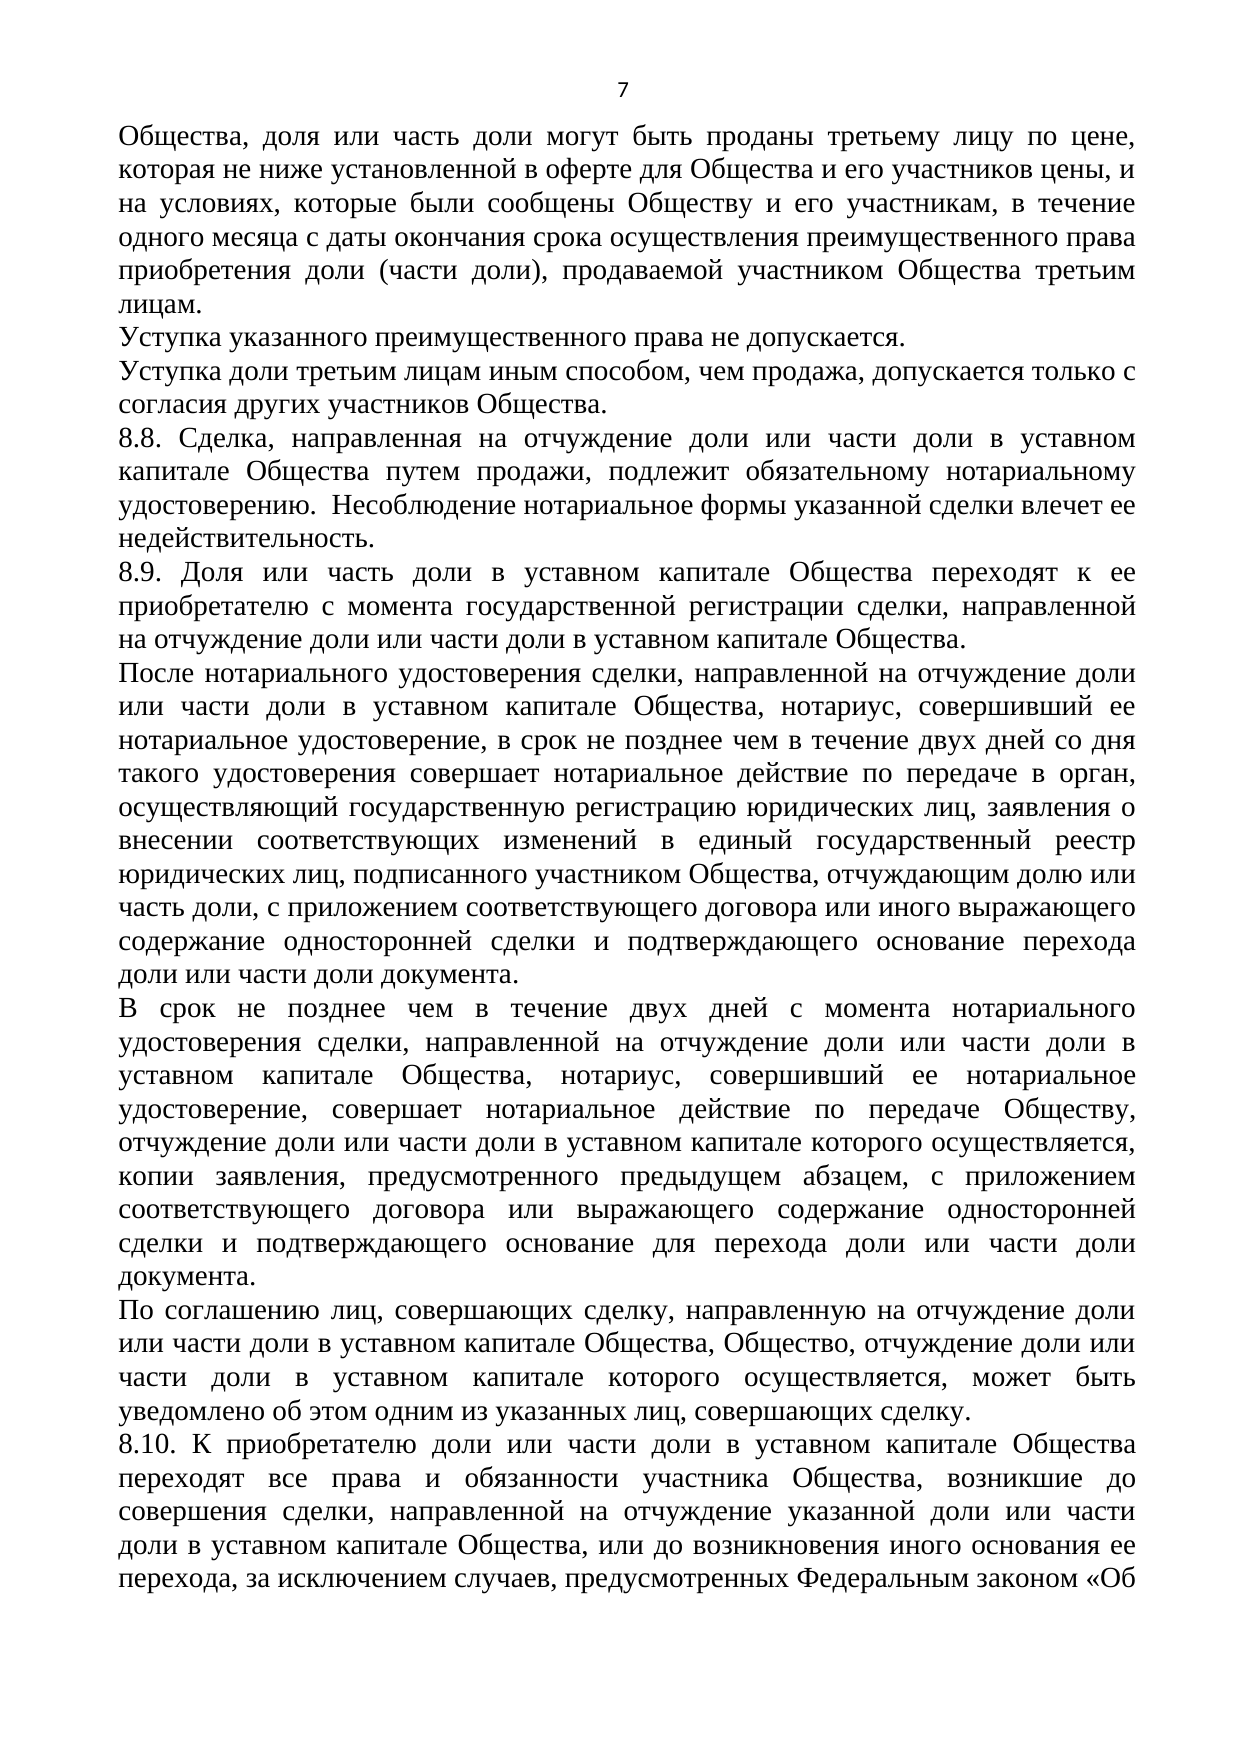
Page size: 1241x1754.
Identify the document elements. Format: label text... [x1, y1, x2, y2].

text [118, 1426, 1137, 1594]
text В срок не позднее чем в течение двух дней с момента нотариального удостоверения сделки, направленной на отчуждение доли или части доли в уставном капитале Общества, нотариус, совершивший ее нотариальное удостоверение, совершает нотариальное действие по передаче Обществу, отчуждение доли или части доли в уставном капитале которого осуществляется, копии заявления, предусмотренного предыдущем абзацем, с приложением соответствующего договора или выражающего содержание односторонней сделки и подтверждающего основание для перехода доли или части доли документа. [118, 990, 1137, 1292]
text После нотариального удостоверения сделки, направленной на отчуждение доли или части доли в уставном капитале Общества, нотариус, совершивший ее нотариальное удостоверение, в срок не позднее чем в течение двух дней со дня такого удостоверения совершает нотариальное действие по передаче в орган, осуществляющий государственную регистрацию юридических лиц, заявления о внесении соответствующих изменений в единый государственный реестр юридических лиц, подписанного участником Общества, отчуждающим долю или часть доли, с приложением соответствующего договора или иного выражающего содержание односторонней сделки и подтверждающего основание перехода доли или части доли документа. [118, 655, 1137, 990]
text По соглашению лиц, совершающих сделку, направленную на отчуждение доли или части доли в уставном капитале Общества, Общество, отчуждение доли или части доли в уставном капитале которого осуществляется, может быть уведомлено об этом одним из указанных лиц, совершающих сделку. [118, 1292, 1137, 1426]
text Уступка указанного преимущественного права не допускается. [118, 319, 1137, 353]
text 8.9. Доля или часть доли в уставном капитале Общества переходят к ее приобретателю с момента государственной регистрации сделки, направленной на отчуждение доли или части доли в уставном капитале Общества. [118, 554, 1137, 655]
text 8.8. Сделка, направленная на отчуждение доли или части доли в уставном капитале Общества путем продажи, подлежит обязательному нотариальному удостоверению. Несоблюдение нотариальное формы указанной сделки влечет ее недействительность. [118, 420, 1137, 554]
text Уступка доли третьим лицам иным способом, чем продажа, допускается только с согласия других участников Общества. [118, 353, 1137, 420]
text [118, 118, 1137, 319]
